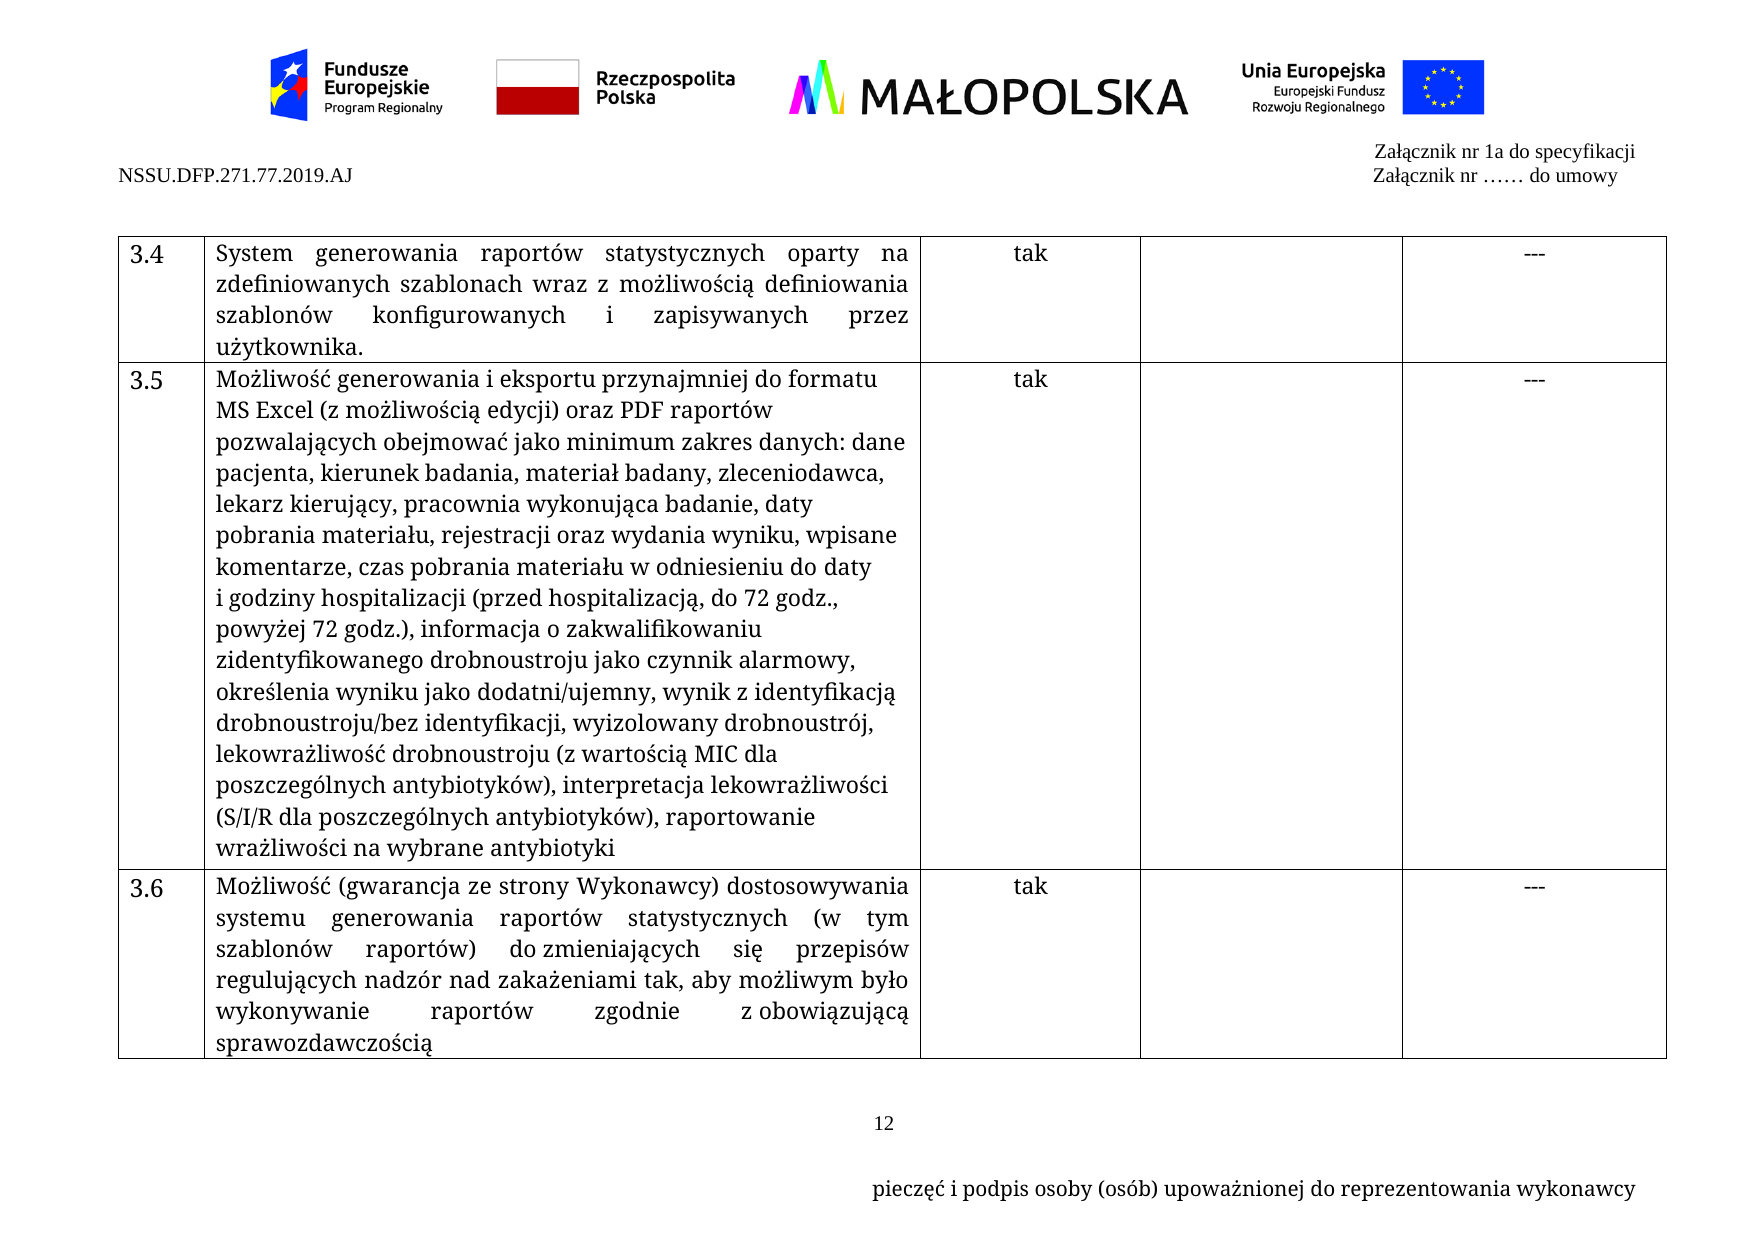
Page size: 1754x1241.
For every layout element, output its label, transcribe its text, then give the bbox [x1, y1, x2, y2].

table_cell 3.6 [119, 870, 204, 1058]
table_cell --- [1403, 870, 1666, 1058]
table_cell tak [921, 870, 1140, 1058]
table_cell [1141, 237, 1402, 362]
table_cell --- [1403, 363, 1666, 869]
table_cell System generowania raportów statystycznych oparty na zdefiniowanych szablonach wraz z możliwością definiowania szablonów konfigurowanych i zapisywanych przez użytkownika. [205, 237, 920, 362]
table_cell [1141, 363, 1402, 869]
table_cell 3.4 [119, 237, 204, 362]
picture [252, 29, 1502, 139]
table_cell [1141, 870, 1402, 1058]
table_cell Możliwość (gwarancja ze strony Wykonawcy) dostosowywania systemu generowania raportów statystycznych (w tym szablonów raportów) do zmieniających się przepisów regulujących nadzór nad zakażeniami tak, aby możliwym było wykonywanie raportów zgodnie z obowiązującą sprawozdawczością [205, 870, 920, 1058]
table_cell --- [1403, 237, 1666, 362]
table_cell tak [921, 363, 1140, 869]
table_cell Możliwość generowania i eksportu przynajmniej do formatu MS Excel (z możliwością edycji) oraz PDF raportów pozwalających obejmować jako minimum zakres danych: dane pacjenta, kierunek badania, materiał badany, zleceniodawca, lekarz kierujący, pracownia wykonująca badanie, daty pobrania materiału, rejestracji oraz wydania wyniku, wpisane komentarze, czas pobrania materiału w odniesieniu do daty i godziny hospitalizacji (przed hospitalizacją, do 72 godz., powyżej 72 godz.), informacja o zakwalifikowaniu zidentyfikowanego drobnoustroju jako czynnik alarmowy, określenia wyniku jako dodatni/ujemny, wynik z identyfikacją drobnoustroju/bez identyfikacji, wyizolowany drobnoustrój, lekowrażliwość drobnoustroju (z wartością MIC dla poszczególnych antybiotyków), interpretacja lekowrażliwości (S/I/R dla poszczególnych antybiotyków), raportowanie wrażliwości na wybrane antybiotyki [205, 363, 920, 869]
table_cell 3.5 [119, 363, 204, 869]
table_cell tak [921, 237, 1140, 362]
